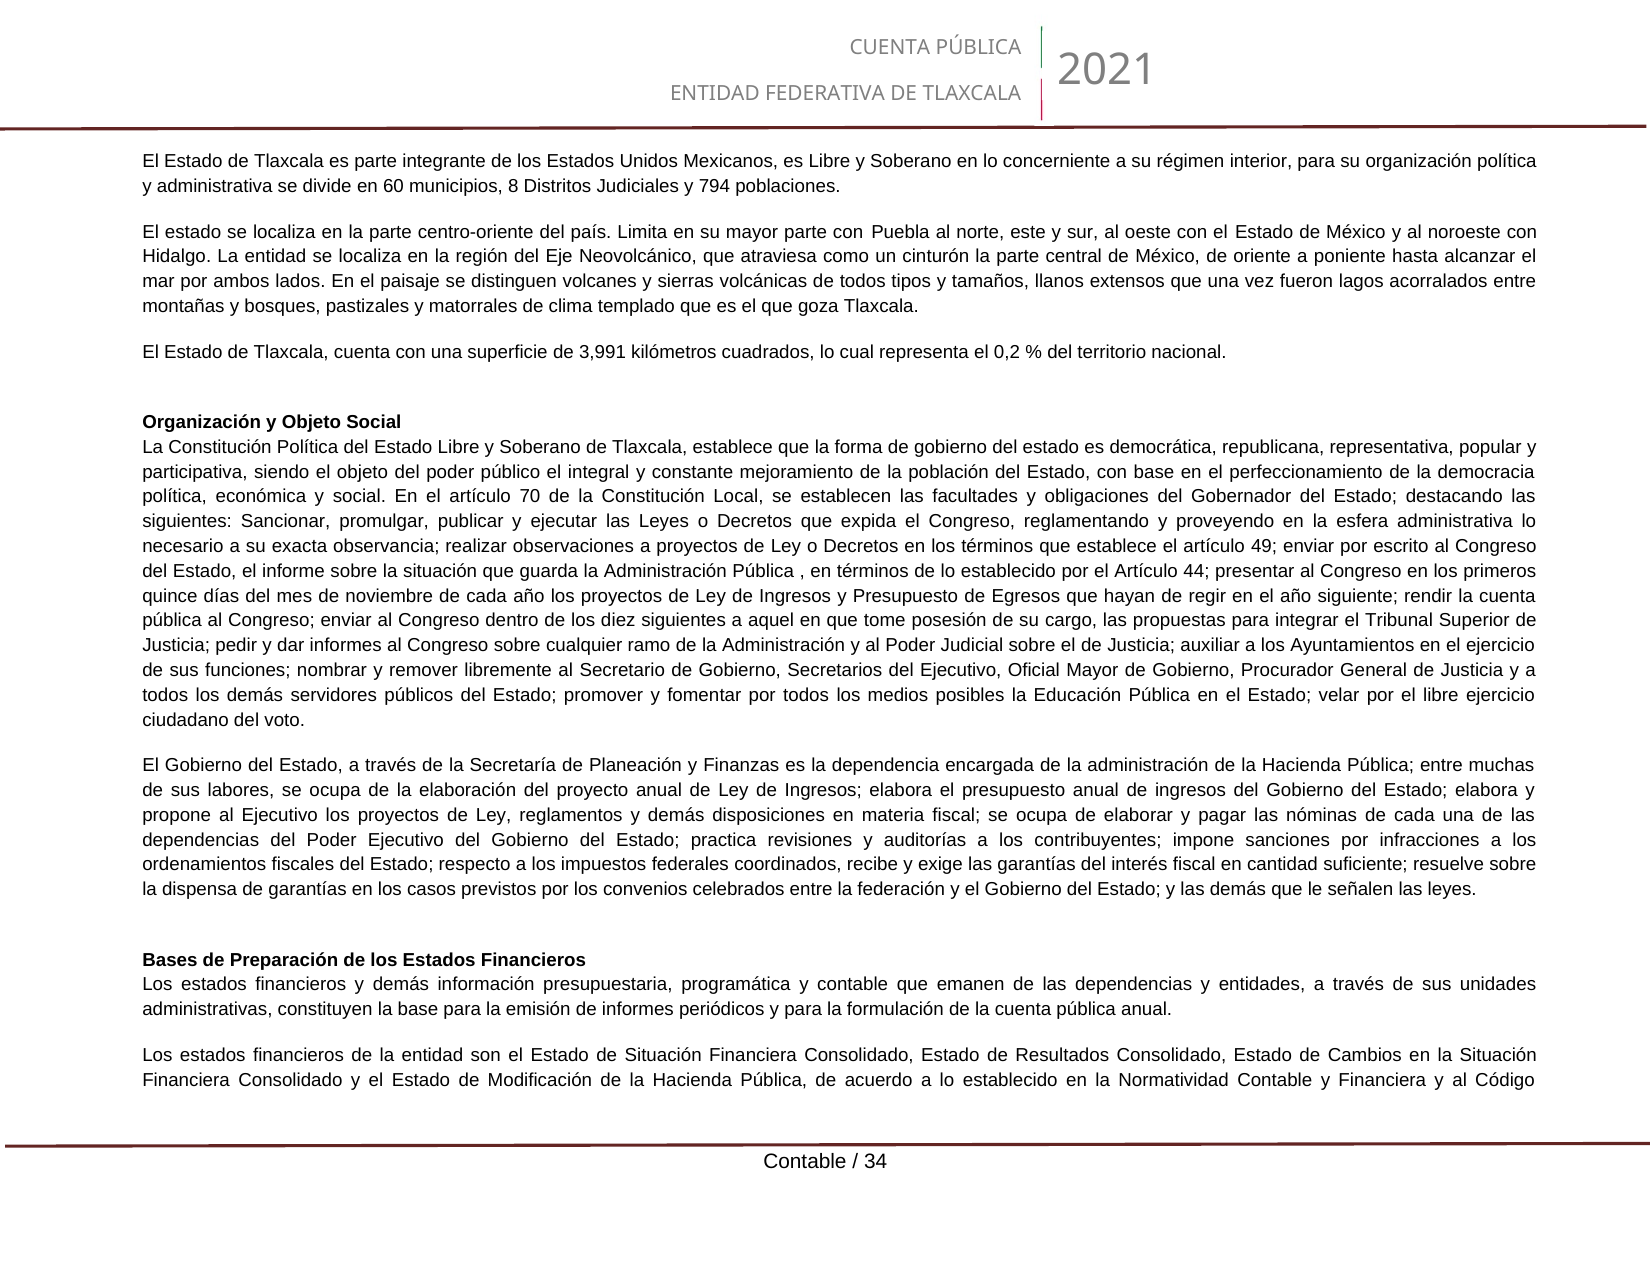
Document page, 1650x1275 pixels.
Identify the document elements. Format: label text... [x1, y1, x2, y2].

text El Estado de Tlaxcala es parte integrante de los Estados Unidos Mexicanos, es Libre y Soberano en lo concerniente a su régimen interior, para su organización política y administrativa se divide en 60 municipios, 8 Distritos Judiciales y 794 poblaciones. [142, 150, 1537, 196]
text Los estados financieros y demás información presupuestaria, programática y contable que emanen de las dependencias y entidades, a través de sus unidades administrativas, constituyen la base para la emisión de informes periódicos y para la formulación de la cuenta pública anual. [142, 973, 1537, 1019]
text La Constitución Política del Estado Libre y Soberano de Tlaxcala, establece que la forma de gobierno del estado es democrática, republicana, representativa, popular y participativa, siendo el objeto del poder público el integral y constante mejoramiento de la población del Estado, con base en el perfeccionamiento de la democracia política, económica y social. En el artículo 70 de la Constitución Local, se establecen las facultades y obligaciones del Gobernador del Estado; destacando las siguientes: Sancionar, promulgar, publicar y ejecutar las Leyes o Decretos que expida el Congreso, reglamentando y proveyendo en la esfera administrativa lo necesario a su exacta observancia; realizar observaciones a proyectos de Ley o Decretos en los términos que establece el artículo 49; enviar por escrito al Congreso del Estado, el informe sobre la situación que guarda la Administración Pública , en términos de lo establecido por el Artículo 44; presentar al Congreso en los primeros quince días del mes de noviembre de cada año los proyectos de Ley de Ingresos y Presupuesto de Egresos que hayan de regir en el año siguiente; rendir la cuenta pública al Congreso; enviar al Congreso dentro de los diez siguientes a aquel en que tome posesión de su cargo, las propuestas para integrar el Tribunal Superior de Justicia; pedir y dar informes al Congreso sobre cualquier ramo de la Administración y al Poder Judicial sobre el de Justicia; auxiliar a los Ayuntamientos en el ejercicio de sus funciones; nombrar y remover libremente al Secretario de Gobierno, Secretarios del Ejecutivo, Oficial Mayor de Gobierno, Procurador General de Justicia y a todos los demás servidores públicos del Estado; promover y fomentar por todos los medios posibles la Educación Pública en el Estado; velar por el libre ejercicio ciudadano del voto. [142, 436, 1537, 730]
picture [1034, 14, 1054, 126]
text Organización y Objeto Social [142, 411, 1537, 432]
text Bases de Preparación de los Estados Financieros [142, 948, 1537, 970]
text El estado se localiza en la parte centro-oriente del país. Limita en su mayor parte con Puebla al norte, este y sur, al oeste con el Estado de México y al noroeste con Hidalgo. La entidad se localiza en la región del Eje Neovolcánico, que atraviesa como un cinturón la parte central de México, de oriente a poniente hasta alcanzar el mar por ambos lados. En el paisaje se distinguen volcanes y sierras volcánicas de todos tipos y tamaños, llanos extensos que una vez fueron lagos acorralados entre montañas y bosques, pastizales y matorrales de clima templado que es el que goza Tlaxcala. [142, 220, 1537, 316]
text El Estado de Tlaxcala, cuenta con una superficie de 3,991 kilómetros cuadrados, lo cual representa el 0,2 % del territorio nacional. [142, 340, 1537, 362]
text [142, 1043, 1537, 1090]
text El Gobierno del Estado, a través de la Secretaría de Planeación y Finanzas es la dependencia encargada de la administración de la Hacienda Pública; entre muchas de sus labores, se ocupa de la elaboración del proyecto anual de Ley de Ingresos; elabora el presupuesto anual de ingresos del Gobierno del Estado; elabora y propone al Ejecutivo los proyectos de Ley, reglamentos y demás disposiciones en materia fiscal; se ocupa de elaborar y pagar las nóminas de cada una de las dependencias del Poder Ejecutivo del Gobierno del Estado; practica revisiones y auditorías a los contribuyentes; impone sanciones por infracciones a los ordenamientos fiscales del Estado; respecto a los impuestos federales coordinados, recibe y exige las garantías del interés fiscal en cantidad suficiente; resuelve sobre la dispensa de garantías en los casos previstos por los convenios celebrados entre la federación y el Gobierno del Estado; y las demás que le señalen las leyes. [142, 754, 1537, 899]
